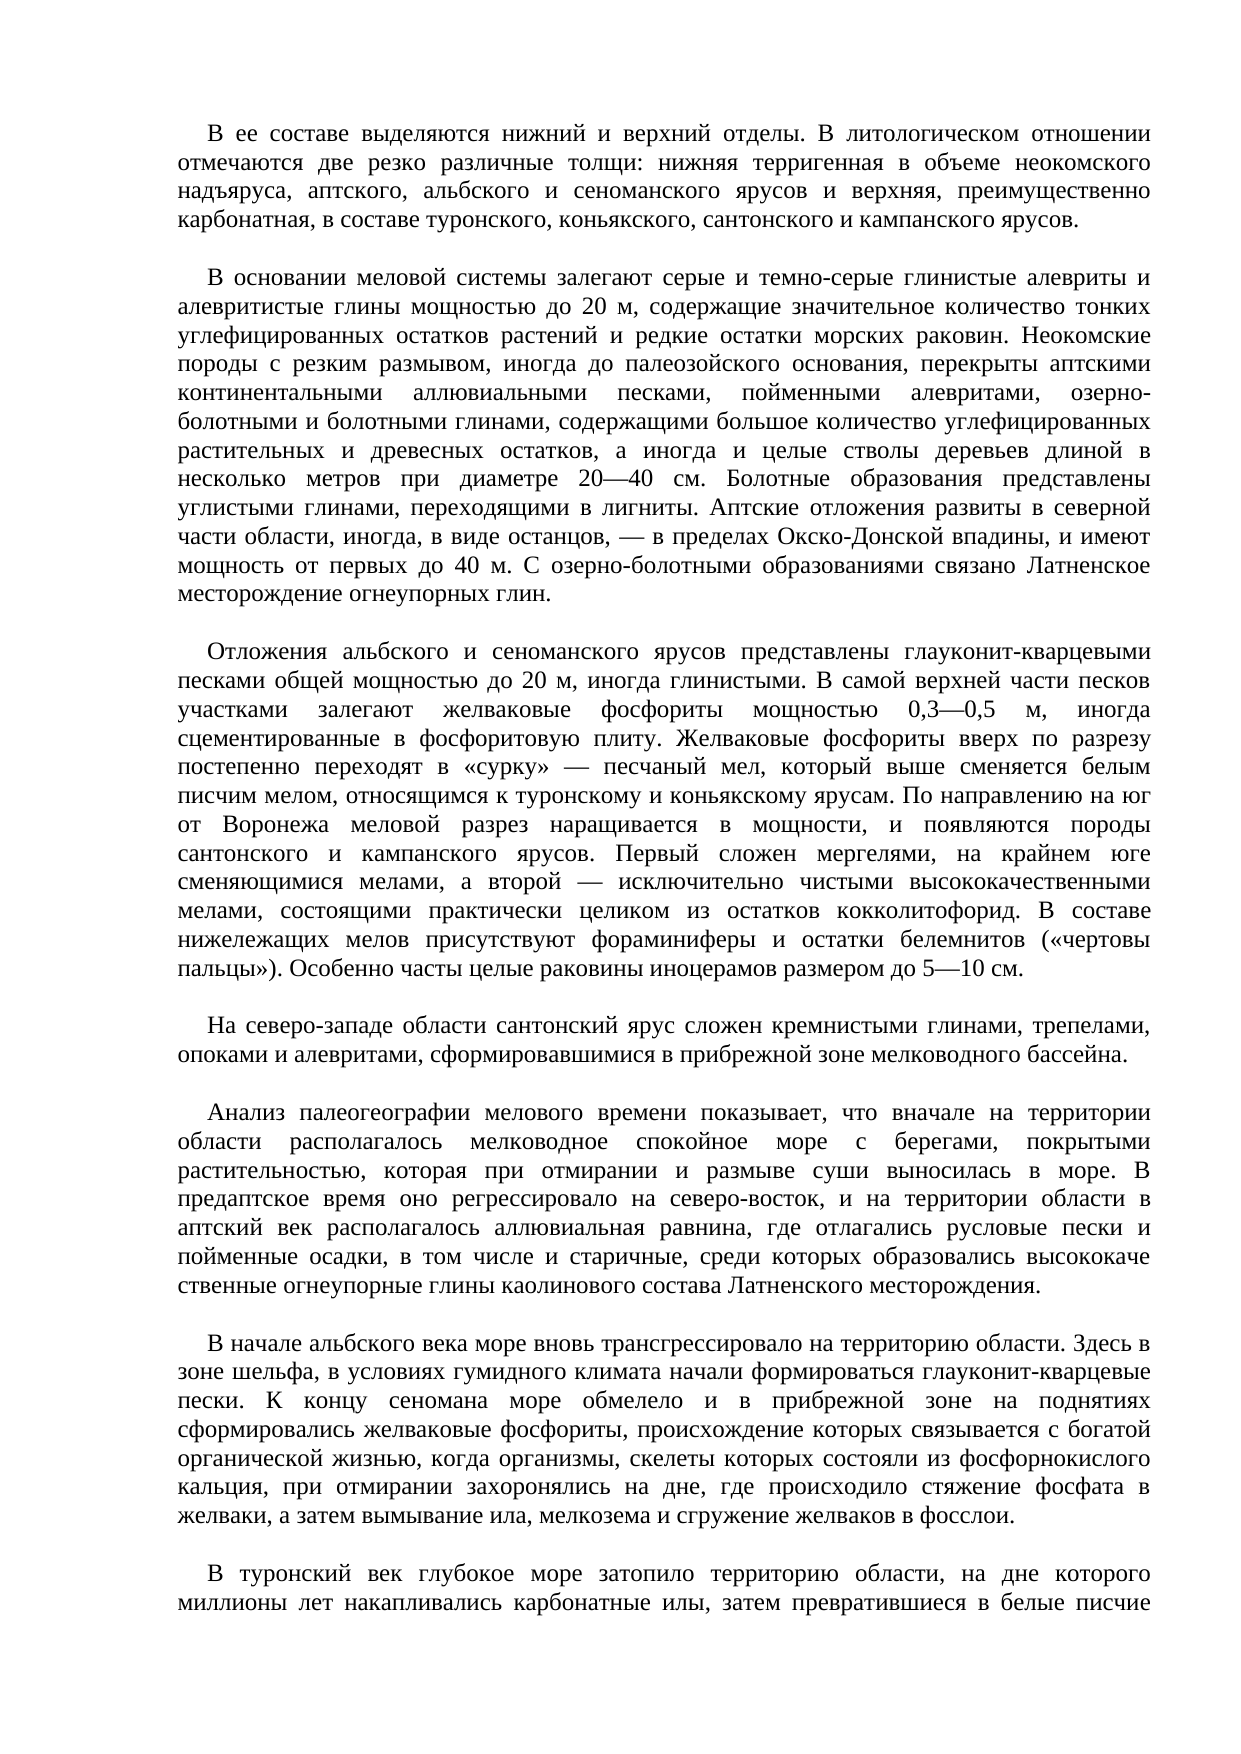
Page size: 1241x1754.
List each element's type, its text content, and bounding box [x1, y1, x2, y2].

text Анализ палеогеографии мелового времени показывает, что вначале на территории области располагалось мелководное спокойное море с берегами, покрытыми растительностью, которая при отмирании и размыве суши выносилась в море. В предаптское время оно регрессировало на северо-восток, и на территории области в аптский век располагалось аллювиальная равнина, где отлагались русловые пески и пойменные осадки, в том числе и старичные, среди которых образовались высококаче ственные огнеупорные глины каолинового состава Латненского месторождения. [177, 1097, 1152, 1298]
text Отложения альбского и сеноманского ярусов представлены глауконит-кварцевыми песками общей мощностью до , иногда глинистыми. В самой верхней части песков участками залегают желваковые фосфориты мощностью 0,3—0,5 м, иногда сцементированные в фосфоритовую плиту. Желваковые фосфориты вверх по разрезу постепенно переходят в «сурку» — песчаный мел, который выше сменяется белым писчим мелом, относящимся к туронскому и коньякскому ярусам. По направлению на юг от Воронежа меловой разрез наращивается в мощности, и появляются породы сантонского и кампанского ярусов. Первый сложен мергелями, на крайнем юге сменяющимися мелами, а второй — исключительно чистыми высококачественными мелами, состоящими практически целиком из остатков кокколитофорид. В составе нижележащих мелов присутствуют фораминиферы и остатки белемнитов («чертовы пальцы»). Особенно часты целые раковины иноцерамов размером до 5—10 см. [177, 636, 1152, 981]
text В начале альбского века море вновь трансгрессировало на территорию области. Здесь в зоне шельфа, в условиях гумидного климата начали формироваться глауконит-кварцевые пески. К концу сеномана море обмелело и в прибрежной зоне на поднятиях сформировались желваковые фосфориты, происхождение которых связывается с богатой органической жизнью, когда организмы, скелеты которых состояли из фосфорнокислого кальция, при отмирании захоронялись на дне, где происходило стяжение фосфата в желваки, а затем вымывание ила, мелкозема и сгружение желваков в фосслои. [177, 1328, 1152, 1529]
text В ее составе выделяются нижний и верхний отделы. В литологическом отношении отмечаются две резко различные толщи: нижняя терригенная в объеме неокомского надъяруса, аптского, альбского и сеноманского ярусов и верхняя, преимущественно карбонатная, в составе туронского, коньякского, сантонского и кампанского ярусов. [177, 118, 1152, 233]
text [177, 1558, 1152, 1616]
text На северо-западе области сантонский ярус сложен кремнистыми глинами, трепелами, опоками и алевритами, сформировавшимися в прибрежной зоне мелководного бассейна. [177, 1011, 1152, 1068]
text В основании меловой системы залегают серые и темно-серые глинистые алевриты и алевритистые глины мощностью до , содержащие значительное количество тонких углефицированных остатков растений и редкие остатки морских раковин. Неокомские породы с резким размывом, иногда до палеозойского основания, перекрыты аптскими континентальными аллювиальными песками, пойменными алевритами, озерно-болотными и болотными глинами, содержащими большое количество углефицированных растительных и древесных остатков, а иногда и целые стволы деревьев длиной в несколько метров при диаметре 20—40 см. Болотные образования представлены углистыми глинами, переходящими в лигниты. Аптские отложения развиты в северной части области, иногда, в виде останцов, — в пределах Окско-Донской впадины, и имеют мощность от первых до . С озерно-болотными образованиями связано Латненское месторождение огнеупорных глин. [177, 262, 1152, 607]
